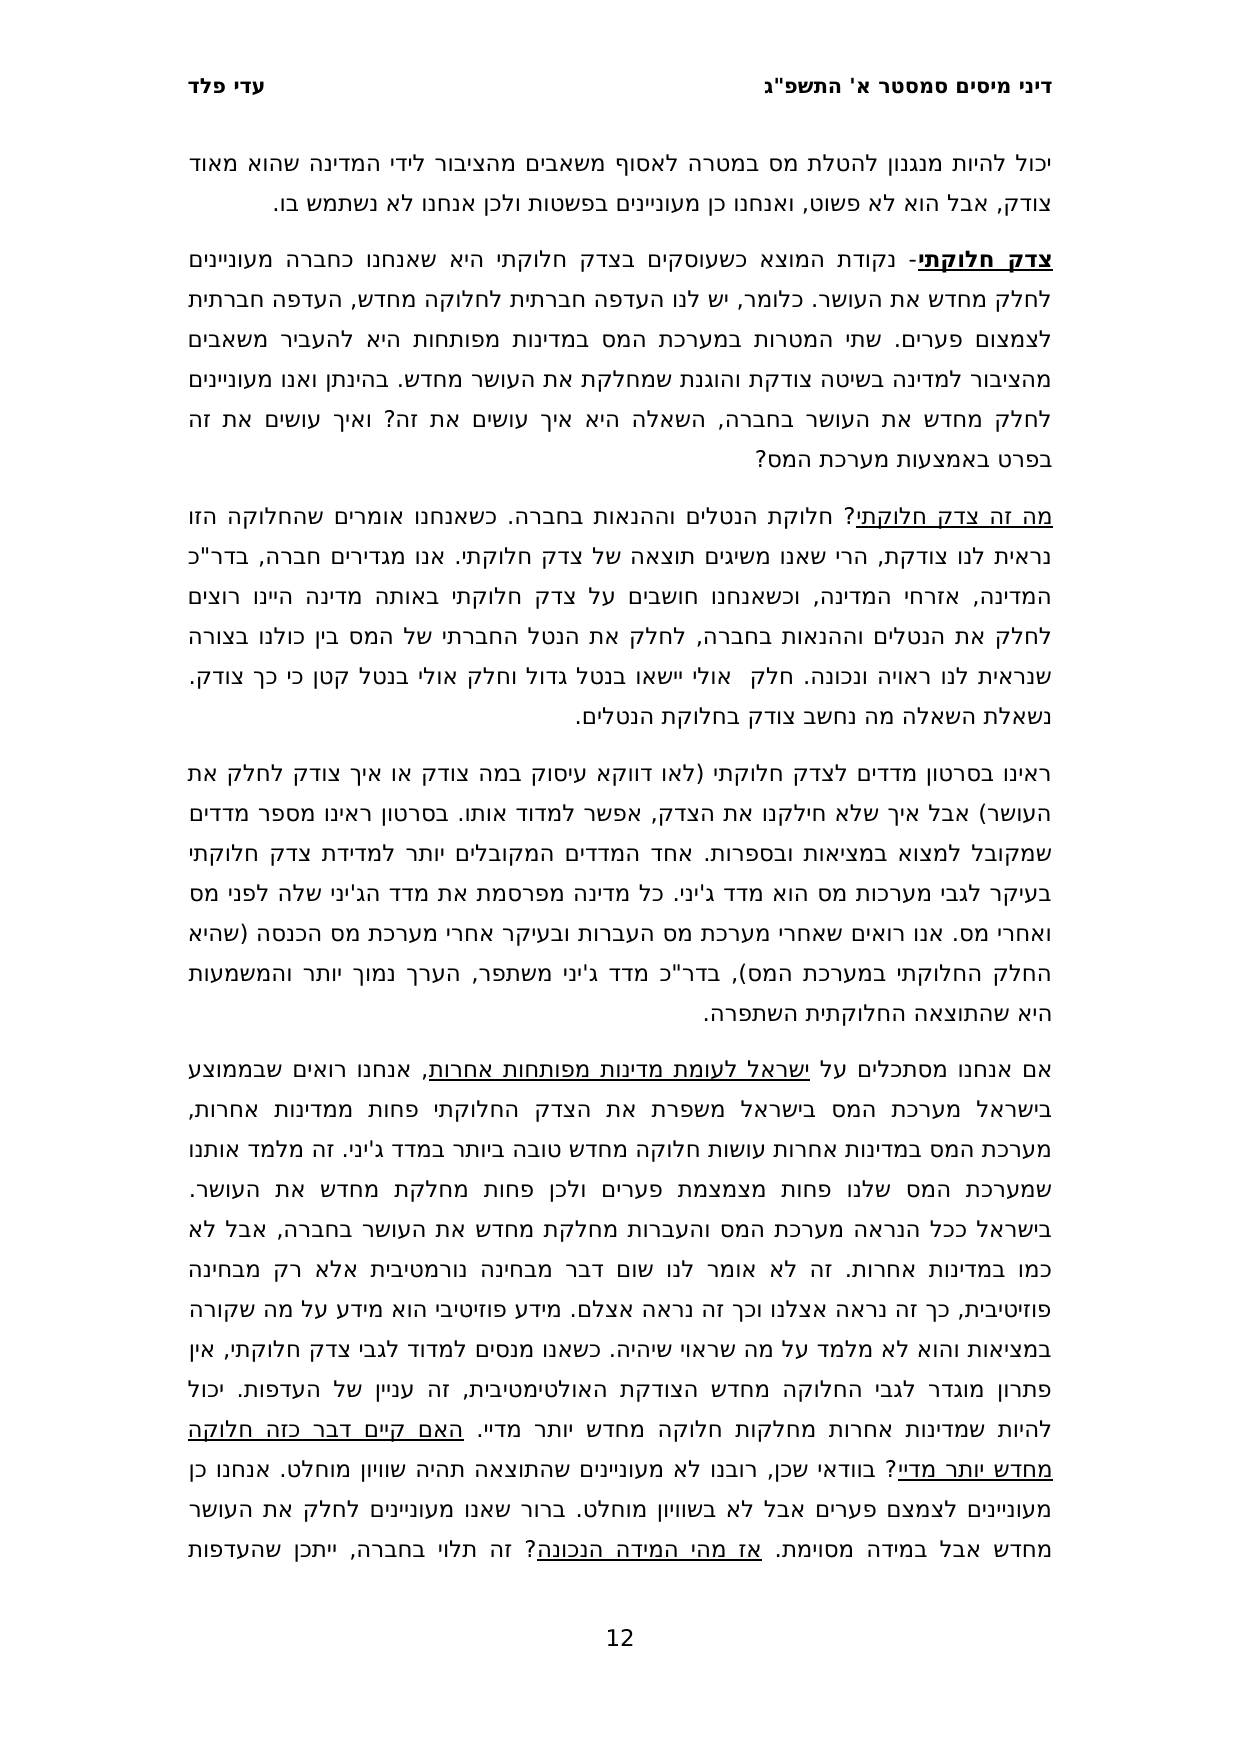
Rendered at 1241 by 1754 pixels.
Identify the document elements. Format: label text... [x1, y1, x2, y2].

text יכול להיות מנגנון להטלת מס במטרה לאסוף משאבים מהציבור לידי המדינה שהוא מאוד צודק, אבל הוא לא פשוט, ואנחנו כן מעוניינים בפשטות ולכן אנחנו לא נשתמש בו. [187, 150, 1053, 217]
text צדק חלוקתי- נקודת המוצא כשעוסקים בצדק חלוקתי היא שאנחנו כחברה מעוניינים לחלק מחדש את העושר. כלומר, יש לנו העדפה חברתית לחלוקה מחדש, העדפה חברתית לצמצום פערים. שתי המטרות במערכת המס במדינות מפותחות היא להעביר משאבים מהציבור למדינה בשיטה צודקת והוגנת שמחלקת את העושר מחדש. בהינתן ואנו מעוניינים לחלק מחדש את העושר בחברה, השאלה היא איך עושים את זה? ואיך עושים את זה בפרט באמצעות מערכת המס? [187, 247, 1053, 473]
text מה זה צדק חלוקתי? חלוקת הנטלים וההנאות בחברה. כשאנחנו אומרים שהחלוקה הזו נראית לנו צודקת, הרי שאנו משיגים תוצאה של צדק חלוקתי. אנו מגדירים חברה, בדר"כ המדינה, אזרחי המדינה, וכשאנחנו חושבים על צדק חלוקתי באותה מדינה היינו רוצים לחלק את הנטלים וההנאות בחברה, לחלק את הנטל החברתי של המס בין כולנו בצורה שנראית לנו ראויה ונכונה. חלק אולי יישאו בנטל גדול וחלק אולי בנטל קטן כי כך צודק. נשאלת השאלה מה נחשב צודק בחלוקת הנטלים. [187, 503, 1053, 730]
text ראינו בסרטון מדדים לצדק חלוקתי (לאו דווקא עיסוק במה צודק או איך צודק לחלק את העושר) אבל איך שלא חילקנו את הצדק, אפשר למדוד אותו. בסרטון ראינו מספר מדדים שמקובל למצוא במציאות ובספרות. אחד המדדים המקובלים יותר למדידת צדק חלוקתי בעיקר לגבי מערכות מס הוא מדד ג'יני. כל מדינה מפרסמת את מדד הג'יני שלה לפני מס ואחרי מס. אנו רואים שאחרי מערכת מס העברות ובעיקר אחרי מערכת מס הכנסה (שהיא החלק החלוקתי במערכת המס), בדר"כ מדד ג'יני משתפר, הערך נמוך יותר והמשמעות היא שהתוצאה החלוקתית השתפרה. [187, 760, 1053, 1027]
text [187, 1057, 1053, 1563]
